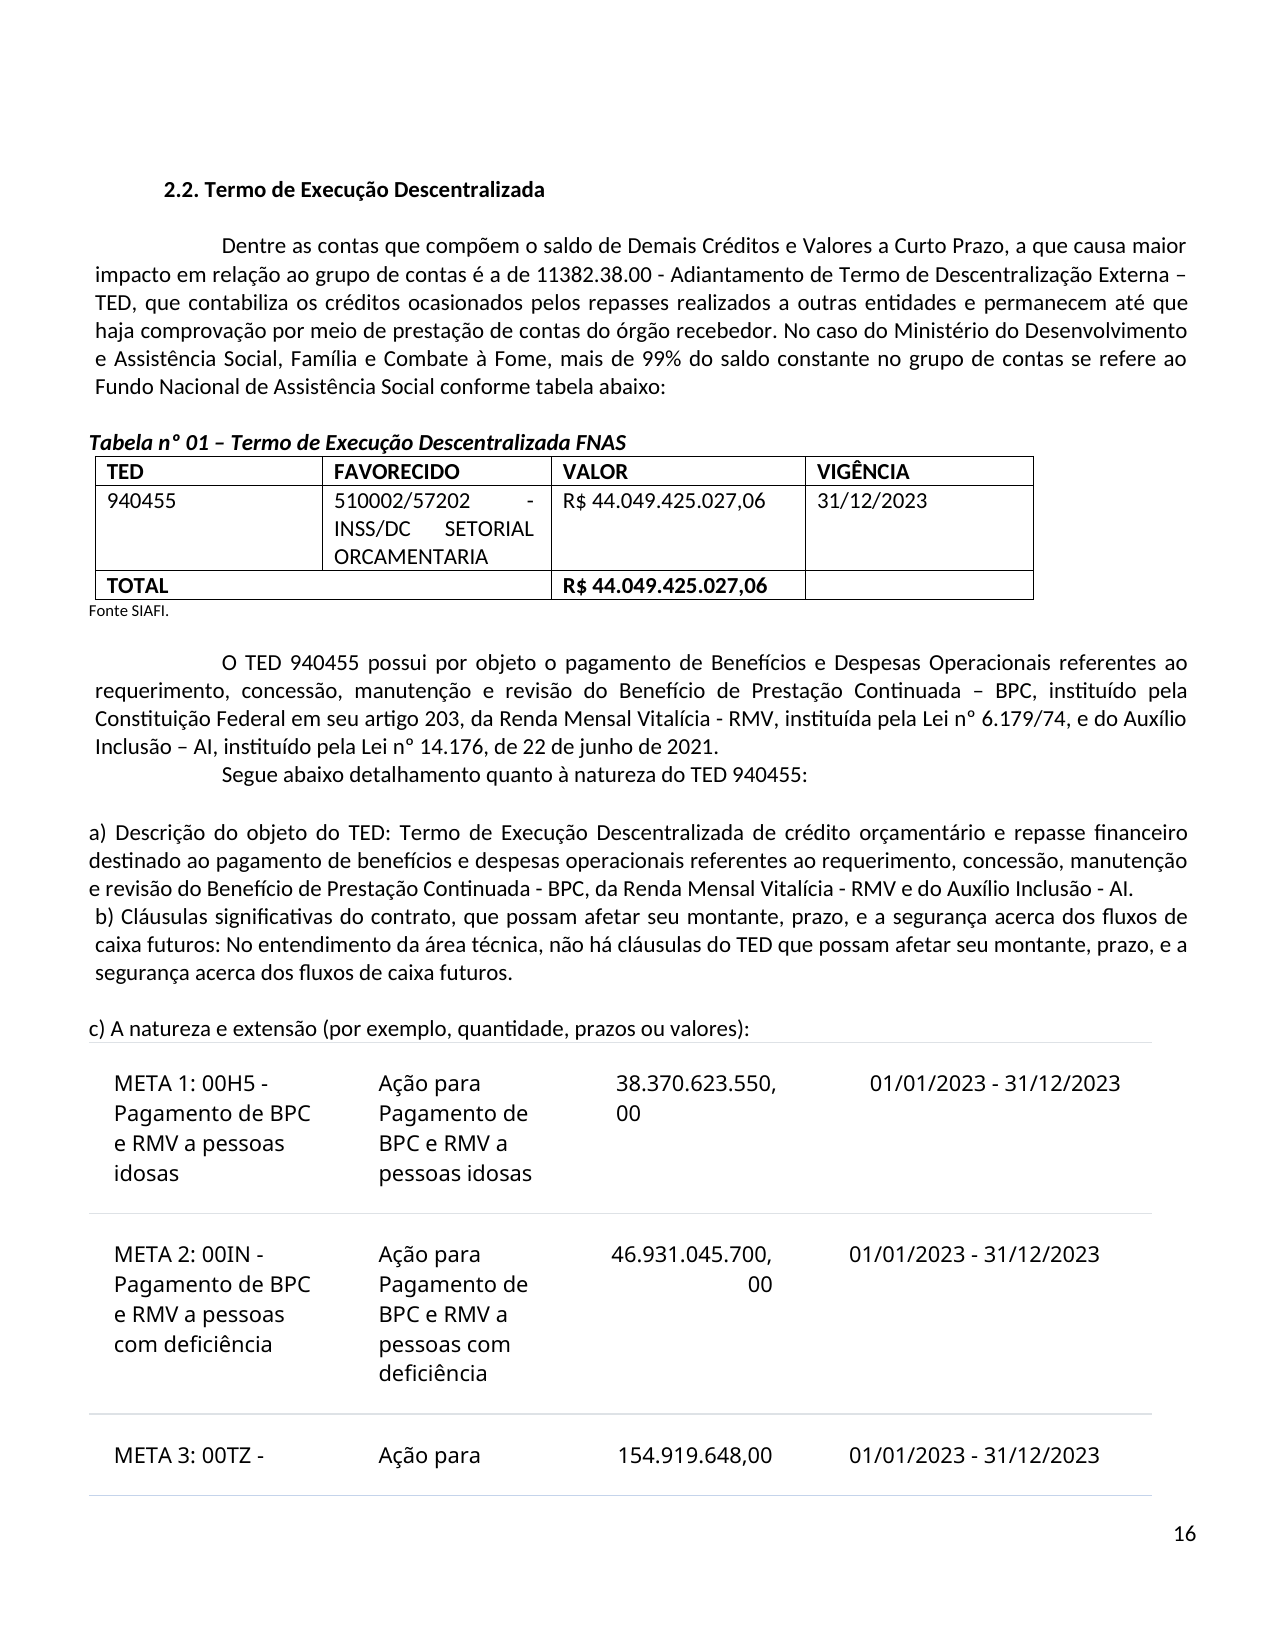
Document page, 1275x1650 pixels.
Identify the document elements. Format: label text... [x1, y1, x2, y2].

list 2.2. Termo de Execução Descentralizada [164, 176, 1190, 204]
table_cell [353, 1415, 567, 1494]
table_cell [798, 1415, 1152, 1494]
text Tabela nº 01 – Termo de Execução Descentralizada FNAS [89, 428, 1190, 456]
table_cell TOTAL [96, 571, 551, 599]
table_cell [806, 571, 1033, 599]
table_header TED [96, 457, 322, 485]
table_cell R$ 44.049.425.027,06 [552, 486, 805, 570]
table_cell 154.919.648,00 [568, 1415, 797, 1494]
table_header 38.370.623.550,00 [591, 1043, 805, 1213]
text b) Cláusulas significativas do contrato, que possam afetar seu montante, prazo, e a segurança acerca dos fluxos de caixa futuros: No entendimento da área técnica, não há cláusulas do TED que possam afetar seu montante, prazo, e a segurança acerca dos fluxos de caixa futuros. [95, 902, 1190, 986]
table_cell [89, 1415, 353, 1494]
table_cell R$ 44.049.425.027,06 [552, 571, 805, 599]
table_cell 510002/57202 - INSS/DC SETORIAL ORCAMENTARIA [323, 486, 551, 570]
text Segue abaixo detalhamento quanto à natureza do TED 940455: [95, 761, 1190, 788]
text O TED 940455 possui por objeto o pagamento de Benefícios e Despesas Operacionais referentes ao requerimento, concessão, manutenção e revisão do Benefício de Prestação Continuada – BPC, instituído pela Constituição Federal em seu artigo 203, da Renda Mensal Vitalícia - RMV, instituída pela Lei nº 6.179/74, e do Auxílio Inclusão – AI, instituído pela Lei nº 14.176, de 22 de junho de 2021. [95, 648, 1190, 761]
table_cell 31/12/2023 [806, 486, 1033, 570]
table_header 01/01/2023 - 31/12/2023 [805, 1043, 1152, 1213]
text Dentre as contas que compõem o saldo de Demais Créditos e Valores a Curto Prazo, a que causa maior impacto em relação ao grupo de contas é a de 11382.38.00 - Adiantamento de Termo de Descentralização Externa – TED, que contabiliza os créditos ocasionados pelos repasses realizados a outras entidades e permanecem até que haja comprovação por meio de prestação de contas do órgão recebedor. No caso do Ministério do Desenvolvimento e Assistência Social, Família e Combate à Fome, mais de 99% do saldo constante no grupo de contas se refere ao Fundo Nacional de Assistência Social conforme tabela abaixo: [95, 232, 1190, 400]
table_cell 01/01/2023 - 31/12/2023 [798, 1214, 1152, 1413]
table_header META 1: 00H5 - Pagamento de BPC e RMV a pessoas idosas [89, 1043, 353, 1213]
table_cell 940455 [96, 486, 322, 570]
table_cell 46.931.045.700,00 [568, 1214, 797, 1413]
table_cell META 2: 00IN - Pagamento de BPC e RMV a pessoas com deficiência [89, 1214, 353, 1413]
table_cell Ação para Pagamento de BPC e RMV a pessoas com deficiência [353, 1214, 567, 1413]
table_header VIGÊNCIA [806, 457, 1033, 485]
text c) A natureza e extensão (por exemplo, quantidade, prazos ou valores): [89, 1014, 1190, 1042]
text Fonte SIAFI. [89, 600, 1190, 620]
table_header FAVORECIDO [323, 457, 551, 485]
table_header VALOR [552, 457, 805, 485]
text a) Descrição do objeto do TED: Termo de Execução Descentralizada de crédito orçamentário e repasse financeiro destinado ao pagamento de benefícios e despesas operacionais referentes ao requerimento, concessão, manutenção e revisão do Benefício de Prestação Continuada - BPC, da Renda Mensal Vitalícia - RMV e do Auxílio Inclusão - AI. [89, 818, 1190, 902]
table_header Ação para Pagamento de BPC e RMV a pessoas idosas [353, 1043, 591, 1213]
